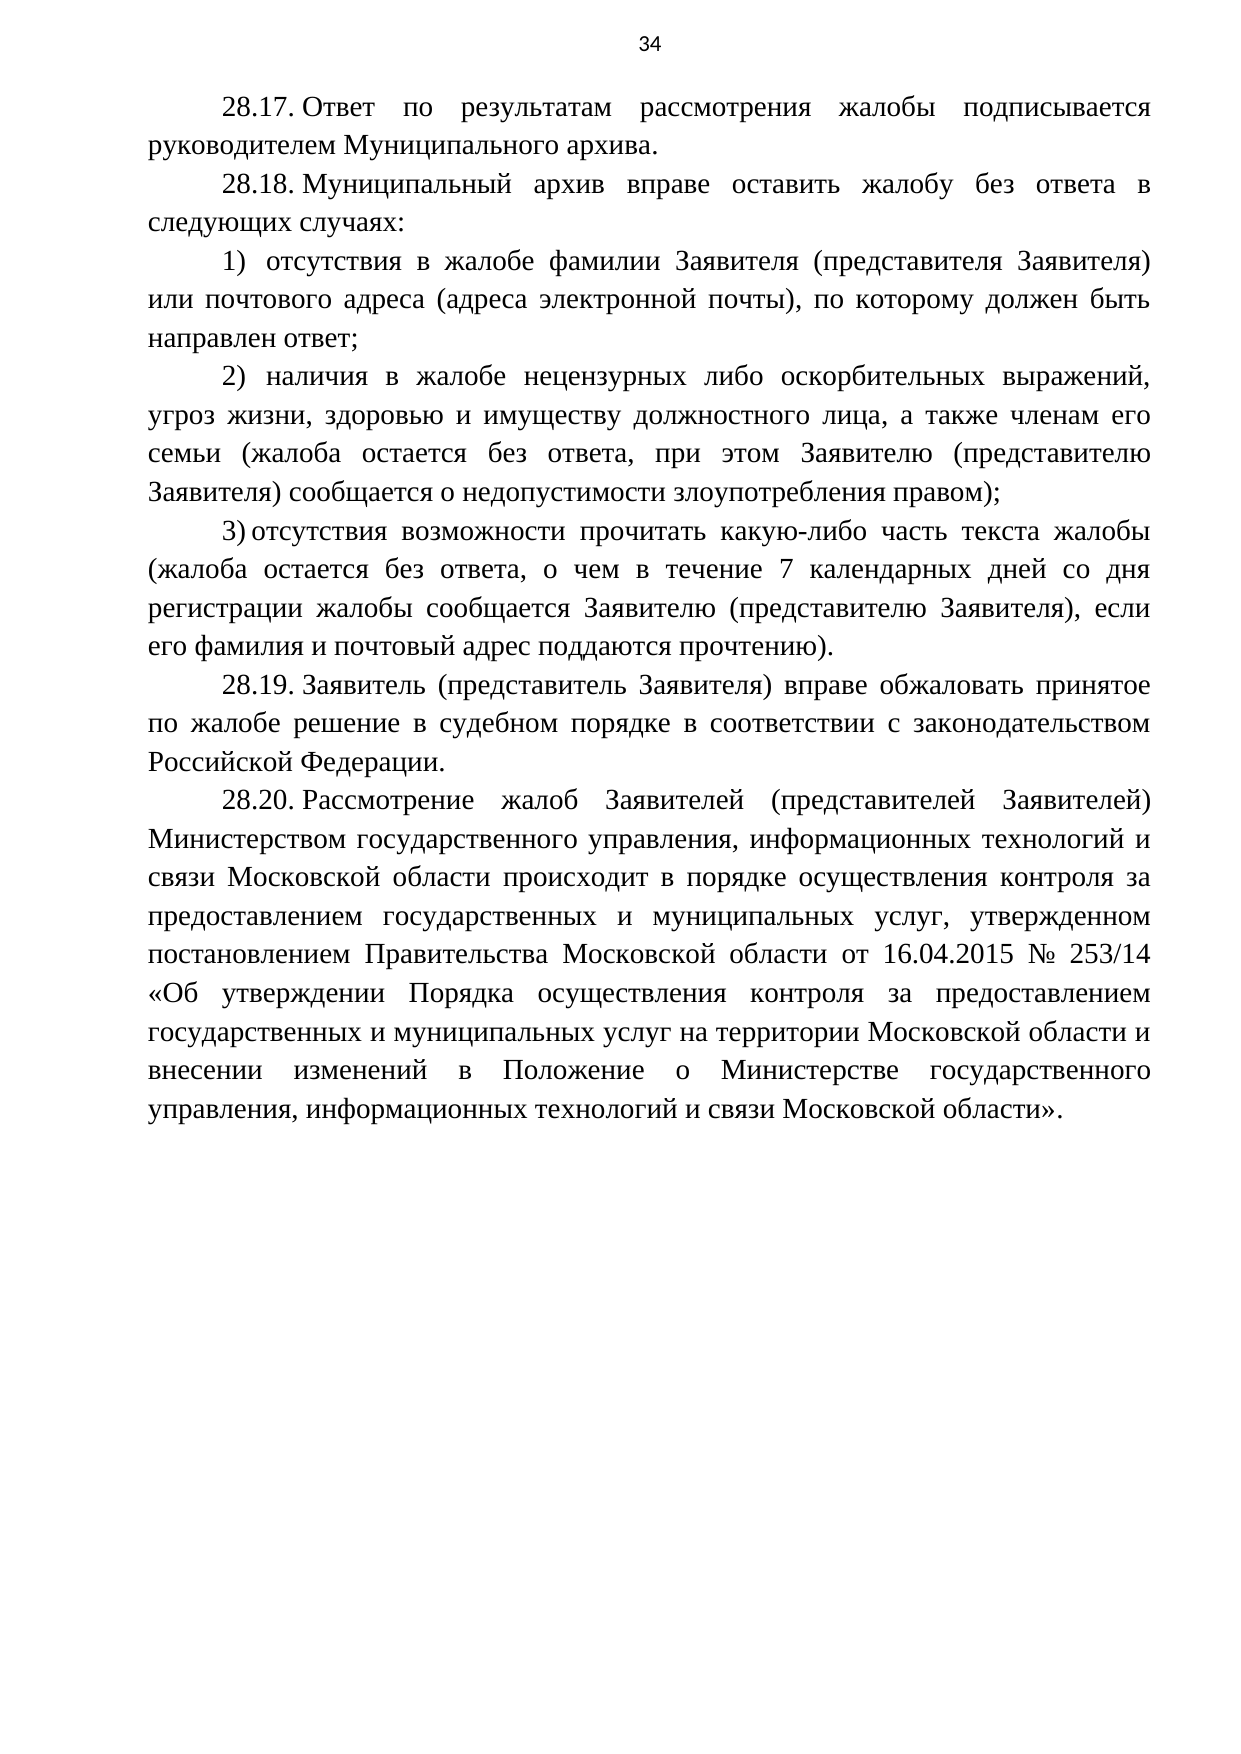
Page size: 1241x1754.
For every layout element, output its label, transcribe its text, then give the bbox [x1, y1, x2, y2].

list наличия в жалобе нецензурных либо оскорбительных выражений, угроз жизни, здоровью и имуществу должностного лица, а также членам его семьи (жалоба остается без ответа, при этом Заявителю (представителю Заявителя) сообщается о недопустимости злоупотребления правом); [148, 358, 1152, 508]
list 28.20. Рассмотрение жалоб Заявителей (представителей Заявителей) Министерством государственного управления, информационных технологий и связи Московской области происходит в порядке осуществления контроля за предоставлением государственных и муниципальных услуг, утвержденном постановлением Правительства Московской области от 16.04.2015 № 253/14 «Об утверждении Порядка осуществления контроля за предоставлением государственных и муниципальных услуг на территории Московской области и внесении изменений в Положение о Министерстве государственного управления, информационных технологий и связи Московской области». [148, 782, 1152, 1124]
list отсутствия в жалобе фамилии Заявителя (представителя Заявителя) или почтового адреса (адреса электронной почты), по которому должен быть направлен ответ; [148, 243, 1152, 353]
list 28.19. Заявитель (представитель Заявителя) вправе обжаловать принятое по жалобе решение в судебном порядке в соответствии с законодательством Российской Федерации. [148, 667, 1152, 777]
list 28.17. Ответ по результатам рассмотрения жалобы подписывается руководителем Муниципального архива. [148, 89, 1152, 161]
list 28.18. Муниципальный архив вправе оставить жалобу без ответа в следующих случаях: [148, 166, 1152, 238]
list отсутствия возможности прочитать какую-либо часть текста жалобы (жалоба остается без ответа, о чем в течение 7 календарных дней со дня регистрации жалобы сообщается Заявителю (представителю Заявителя), если его фамилия и почтовый адрес поддаются прочтению). [148, 513, 1152, 662]
